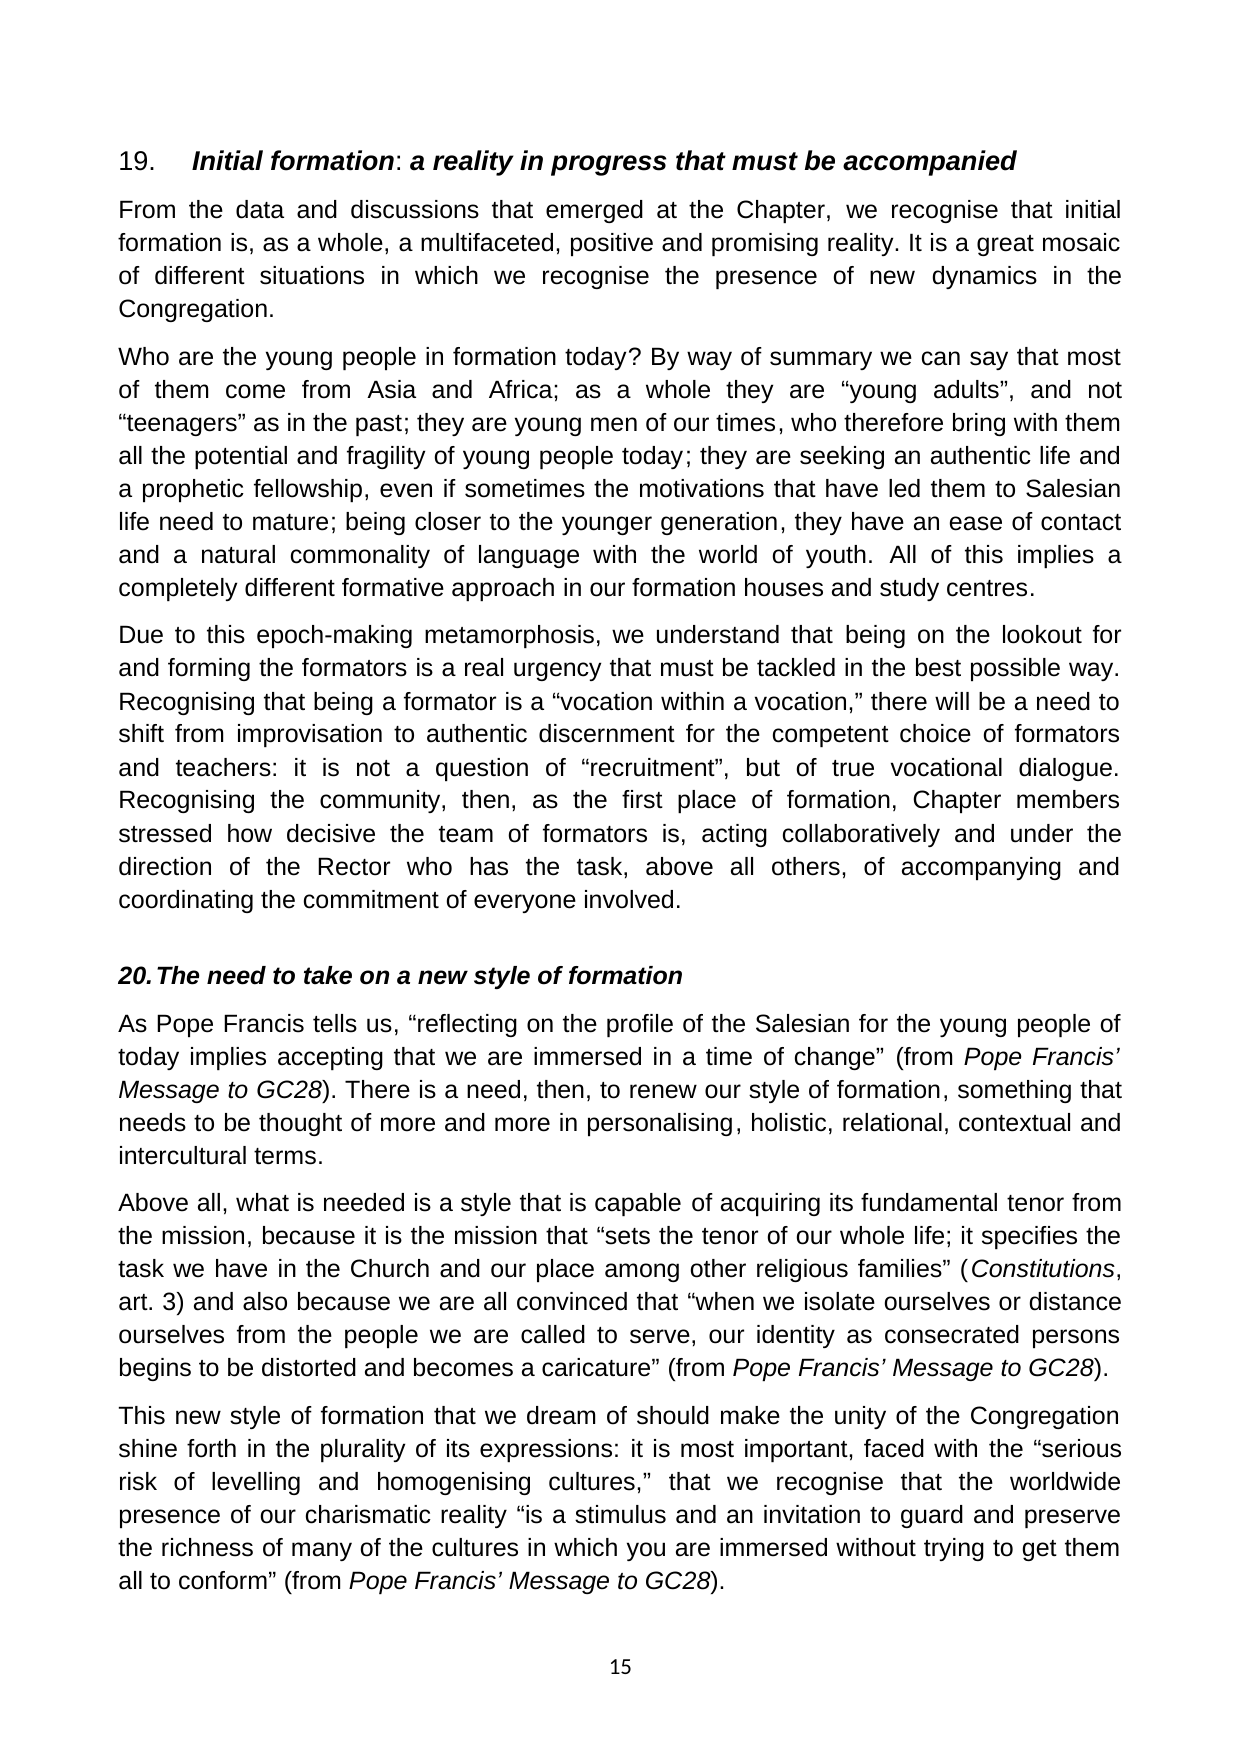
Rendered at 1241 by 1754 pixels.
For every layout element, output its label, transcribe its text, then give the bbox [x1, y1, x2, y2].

text Due to this epoch-making metamorphosis, we understand that being on the lookout for and forming the formators is a real urgency that must be tackled in the best possible way. Recognising that being a formator is a “vocation within a vocation,” there will be a need to shift from improvisation to authentic discernment for the competent choice of formators and teachers: it is not a question of “recruitment”, but of true vocational dialogue. Recognising the community, then, as the first place of formation, Chapter members stressed how decisive the team of formators is, acting collaboratively and under the direction of the Rector who has the task, above all others, of accompanying and coordinating the commitment of everyone involved. [118, 620, 1122, 913]
text Who are the young people in formation today? By way of summary we can say that most of them come from Asia and Africa; as a whole they are “young adults”, and not “teenagers” as in the past; they are young men of our times, who therefore bring with them all the potential and fragility of young people today; they are seeking an authentic life and a prophetic fellowship, even if sometimes the motivations that have led them to Salesian life need to mature; being closer to the younger generation, they have an ease of contact and a natural commonality of language with the world of youth. All of this implies a completely different formative approach in our formation houses and study centres. [118, 342, 1122, 602]
list The need to take on a new style of formation [118, 961, 1122, 990]
text This new style of formation that we dream of should make the unity of the Congregation shine forth in the plurality of its expressions: it is most important, faced with the “serious risk of levelling and homogenising cultures,” that we recognise that the worldwide presence of our charismatic reality “is a stimulus and an invitation to guard and preserve the richness of many of the cultures in which you are immersed without trying to get them all to conform” (from Pope Francis’ Message to GC28). [118, 1401, 1122, 1595]
text As Pope Francis tells us, “reflecting on the profile of the Salesian for the young people of today implies accepting that we are immersed in a time of change” (from Pope Francis’ Message to GC28). There is a need, then, to renew our style of formation, something that needs to be thought of more and more in personalising, holistic, relational, contextual and intercultural terms. [118, 1008, 1122, 1169]
text Above all, what is needed is a style that is capable of acquiring its fundamental tenor from the mission, because it is the mission that “sets the tenor of our whole life; it specifies the task we have in the Church and our place among other religious families” (Constitutions, art. 3) and also because we are all convinced that “when we isolate ourselves or distance ourselves from the people we are called to serve, our identity as consecrated persons begins to be distorted and becomes a caricature” (from Pope Francis’ Message to GC28). [118, 1188, 1122, 1382]
text From the data and discussions that emerged at the Chapter, we recognise that initial formation is, as a whole, a multifaceted, positive and promising reality. It is a great mosaic of different situations in which we recognise the presence of new dynamics in the Congregation. [118, 195, 1122, 323]
list Initial formation: a reality in progress that must be accompanied [118, 144, 1122, 176]
